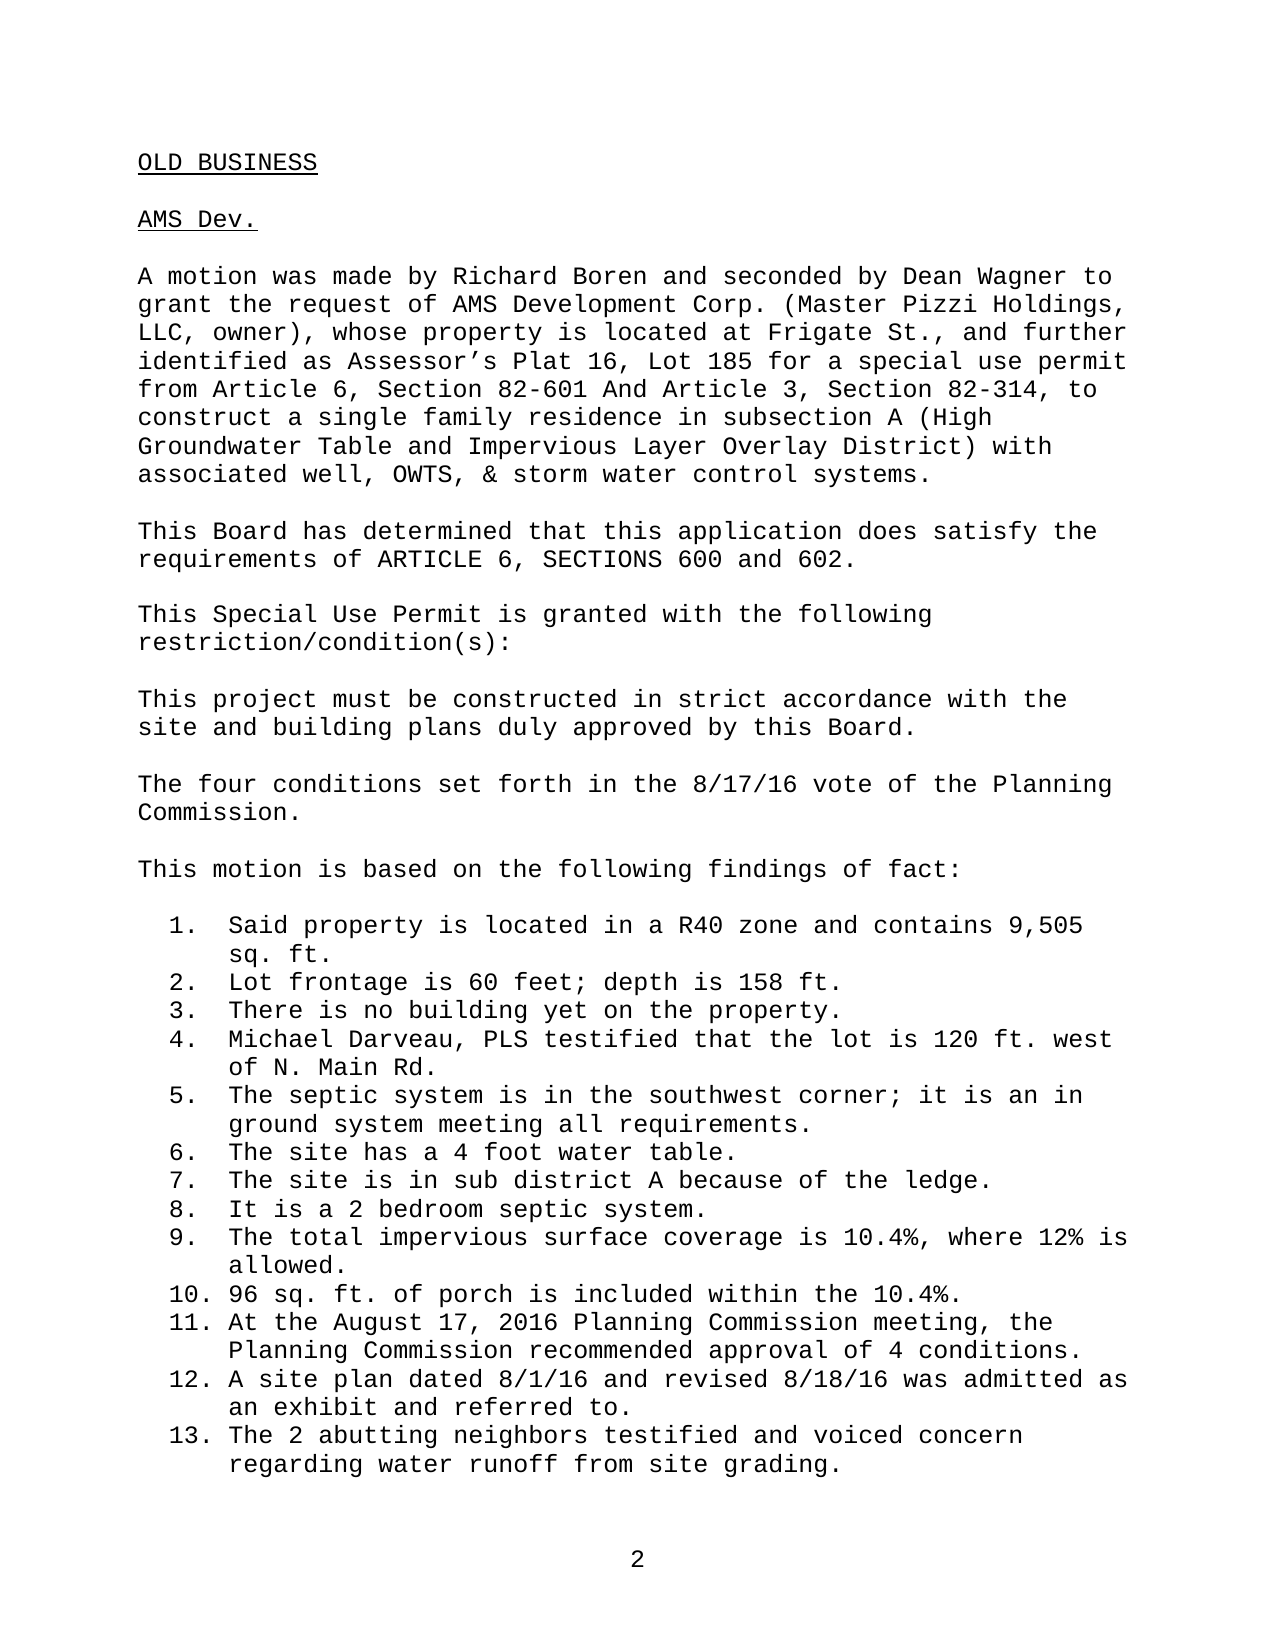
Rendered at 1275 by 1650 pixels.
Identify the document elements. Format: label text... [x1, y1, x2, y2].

text This Board has determined that this application does satisfy the requirements of ARTICLE 6, SECTIONS 600 and 602. [137, 518, 1138, 575]
list Said property is located in a R40 zone and contains 9,505 sq. ft. [169, 913, 1138, 970]
list 96 sq. ft. of porch is included within the 10.4%. [169, 1281, 1138, 1310]
text OLD BUSINESS [137, 150, 1138, 178]
text The four conditions set forth in the 8/17/16 vote of the Planning Commission. [137, 771, 1138, 828]
text This project must be constructed in strict accordance with the site and building plans duly approved by this Board. [137, 686, 1138, 743]
list A site plan dated 8/1/16 and revised 8/18/16 was admitted as an exhibit and referred to. [169, 1366, 1138, 1423]
text AMS Dev. [137, 207, 1138, 235]
list Lot frontage is 60 feet; depth is 158 ft. [169, 970, 1138, 998]
list The septic system is in the southwest corner; it is an in ground system meeting all requirements. [169, 1083, 1138, 1140]
list The 2 abutting neighbors testified and voiced concern regarding water runoff from site grading. [169, 1423, 1138, 1480]
list There is no building yet on the property. [169, 998, 1138, 1026]
list The total impervious surface coverage is 10.4%, where 12% is allowed. [169, 1225, 1138, 1281]
text A motion was made by Richard Boren and seconded by Dean Wagner to grant the request of AMS Development Corp. (Master Pizzi Holdings, LLC, owner), whose property is located at Frigate St., and further identified as Assessor’s Plat 16, Lot 185 for a special use permit from Article 6, Section 82-601 And Article 3, Section 82-314, to construct a single family residence in subsection A (High Groundwater Table and Impervious Layer Overlay District) with associated well, OWTS, & storm water control systems. [137, 263, 1138, 490]
text This motion is based on the following findings of fact: [137, 856, 1138, 885]
text This Special Use Permit is granted with the following restriction/condition(s): [137, 601, 1138, 658]
list The site is in sub district A because of the ledge. [169, 1168, 1138, 1196]
list Michael Darveau, PLS testified that the lot is 120 ft. west of N. Main Rd. [169, 1026, 1138, 1083]
list It is a 2 bedroom septic system. [169, 1196, 1138, 1225]
list The site has a 4 foot water table. [169, 1140, 1138, 1168]
list At the August 17, 2016 Planning Commission meeting, the Planning Commission recommended approval of 4 conditions. [169, 1310, 1138, 1366]
